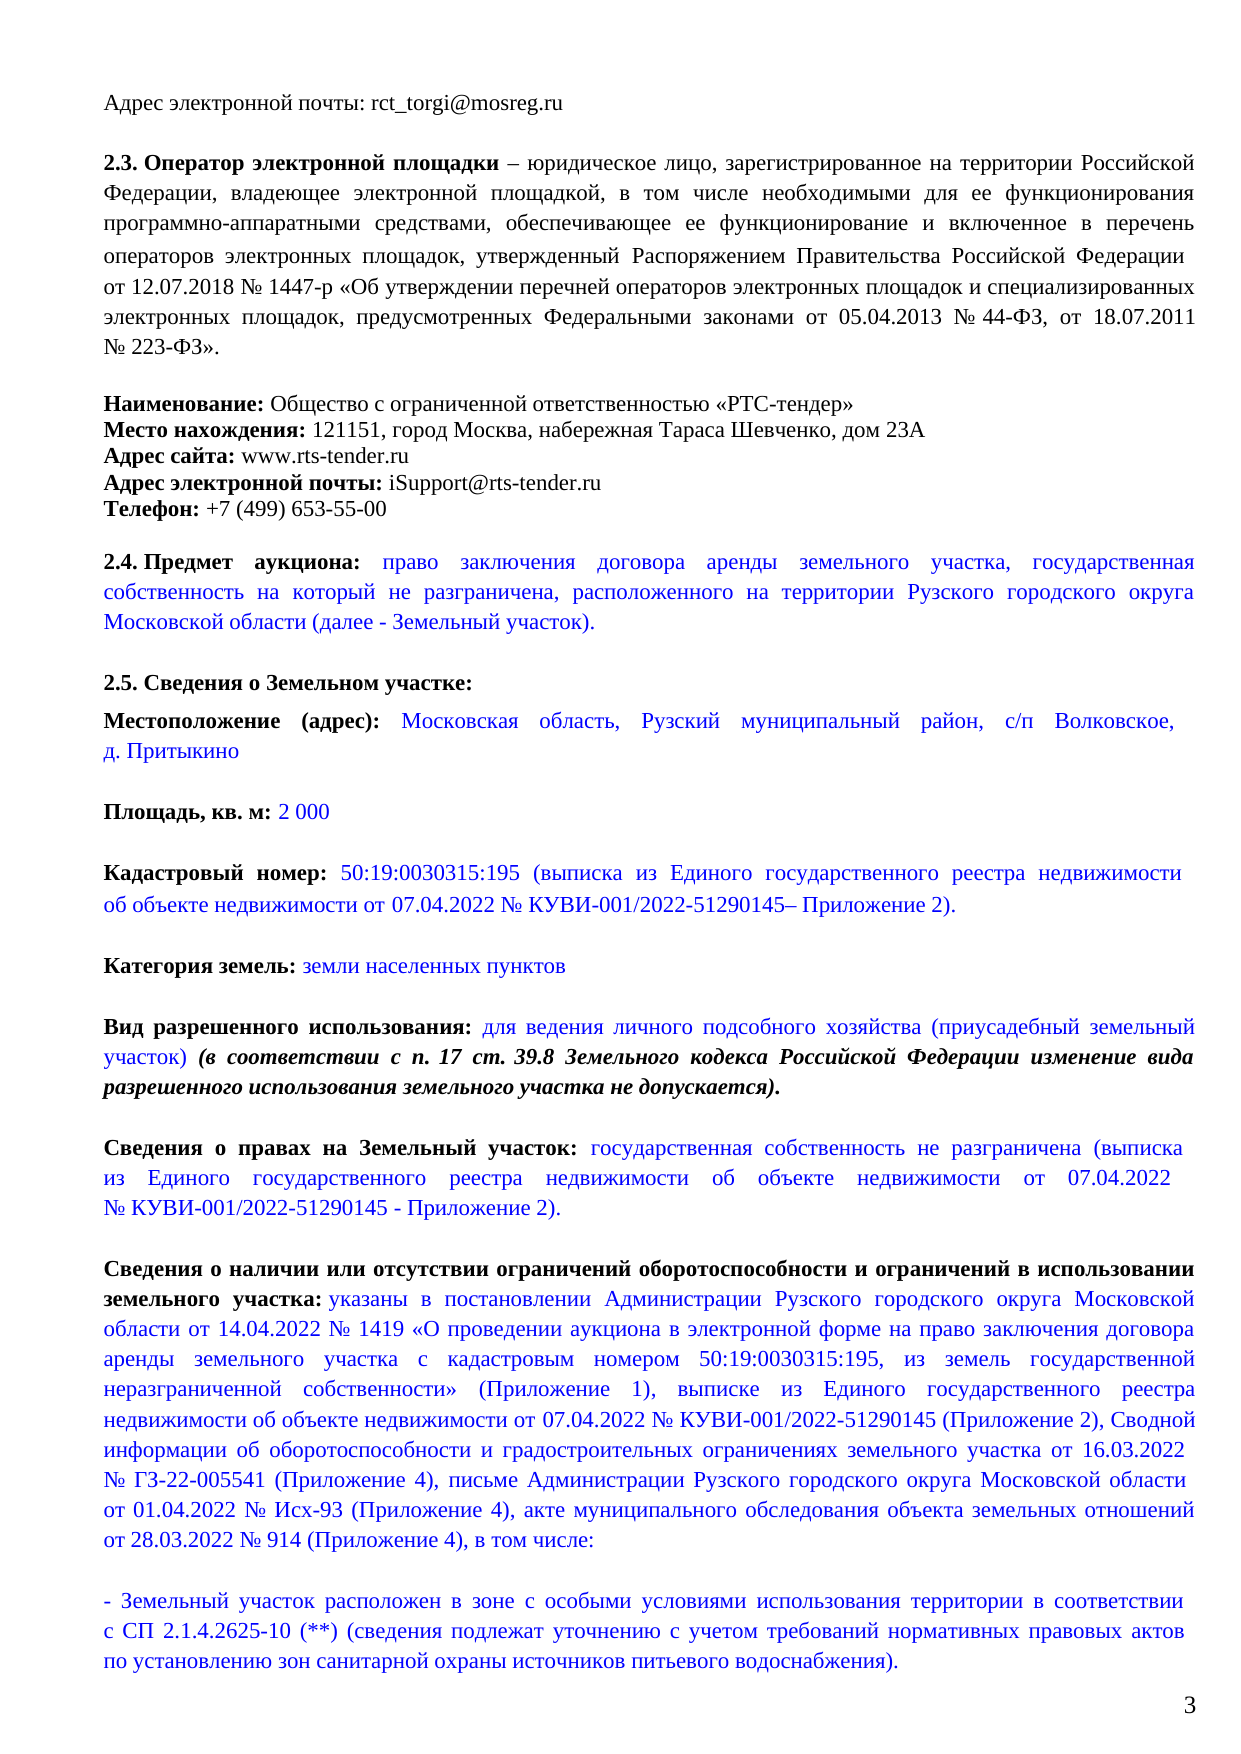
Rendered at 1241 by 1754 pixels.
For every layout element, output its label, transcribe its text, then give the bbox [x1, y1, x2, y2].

text - Земельный участок расположен в зоне с особыми условиями использования территории в соответствии с СП 2.1.4.2625-10 (**) (сведения подлежат уточнению с учетом требований нормативных правовых актов по установлению зон санитарной охраны источников питьевого водоснабжения). [103, 1587, 1196, 1674]
text Площадь, кв. м: 2 000 [103, 798, 1196, 824]
text Наименование: Общество с ограниченной ответственностью «РТС-тендер» [103, 390, 1196, 416]
text Адрес электронной почты: rct_torgi@mosreg.ru [103, 89, 1196, 115]
text Адрес электронной почты: iSupport@rts-tender.ru [103, 469, 1196, 495]
text Адрес сайта: www.rts-tender.ru [103, 442, 1196, 469]
text 2.3. Оператор электронной площадки – юридическое лицо, зарегистрированное на территории Российской Федерации, владеющее электронной площадкой, в том числе необходимыми для ее функционирования программно-аппаратными средствами, обеспечивающее ее функционирование и включенное в перечень операторов электронных площадок, утвержденный Распоряжением Правительства Российской Федерации от 12.07.2018 № 1447-р «Об утверждении перечней операторов электронных площадок и специализированных электронных площадок, предусмотренных Федеральными законами от 05.04.2013 № 44-ФЗ, от 18.07.2011 № 223-ФЗ». [103, 149, 1196, 359]
text Сведения о правах на Земельный участок: государственная собственность не разграничена (выписка из Единого государственного реестра недвижимости об объекте недвижимости от 07.04.2022 № КУВИ-001/2022-51290145 - Приложение 2). [103, 1134, 1196, 1221]
text Категория земель: земли населенных пунктов [103, 952, 1196, 979]
text Вид разрешенного использования: для ведения личного подсобного хозяйства (приусадебный земельный участок) (в соответствии с п. 17 ст. 39.8 Земельного кодекса Российской Федерации изменение вида разрешенного использования земельного участка не допускается). [103, 1013, 1196, 1100]
text Местоположение (адрес): Московская область, Рузский муниципальный район, с/п Волковское, д. Притыкино [103, 707, 1196, 764]
text Место нахождения: 121151, город Москва, набережная Тараса Шевченко, дом 23А [103, 416, 1196, 442]
text 2.4. Предмет аукциона: право заключения договора аренды земельного участка, государственная собственность на который не разграничена, расположенного на территории Рузского городского округа Московской области (далее - Земельный участок). [103, 548, 1196, 634]
text 2.5. Сведения о Земельном участке: [103, 669, 1196, 695]
text Кадастровый номер: 50:19:0030315:195 (выписка из Единого государственного реестра недвижимости об объекте недвижимости от 07.04.2022 № КУВИ-001/2022-51290145– Приложение 2). [103, 859, 1196, 918]
text Сведения о наличии или отсутствии ограничений оборотоспособности и ограничений в использовании земельного участка: указаны в постановлении Администрации Рузского городского округа Московской области от 14.04.2022 № 1419 «О проведении аукциона в электронной форме на право заключения договора аренды земельного участка с кадастровым номером 50:19:0030315:195, из земель государственной неразграниченной собственности» (Приложение 1), выписке из Единого государственного реестра недвижимости об объекте недвижимости от 07.04.2022 № КУВИ-001/2022-51290145 (Приложение 2), Сводной информации об оборотоспособности и градостроительных ограничениях земельного участка от 16.03.2022 № ГЗ-22-005541 (Приложение 4), письме Администрации Рузского городского округа Московской области от 01.04.2022 № Исх-93 (Приложение 4), акте муниципального обследования объекта земельных отношений от 28.03.2022 № 914 (Приложение 4), в том числе: [103, 1254, 1196, 1553]
text Телефон: +7 (499) 653-55-00 [103, 495, 1196, 521]
